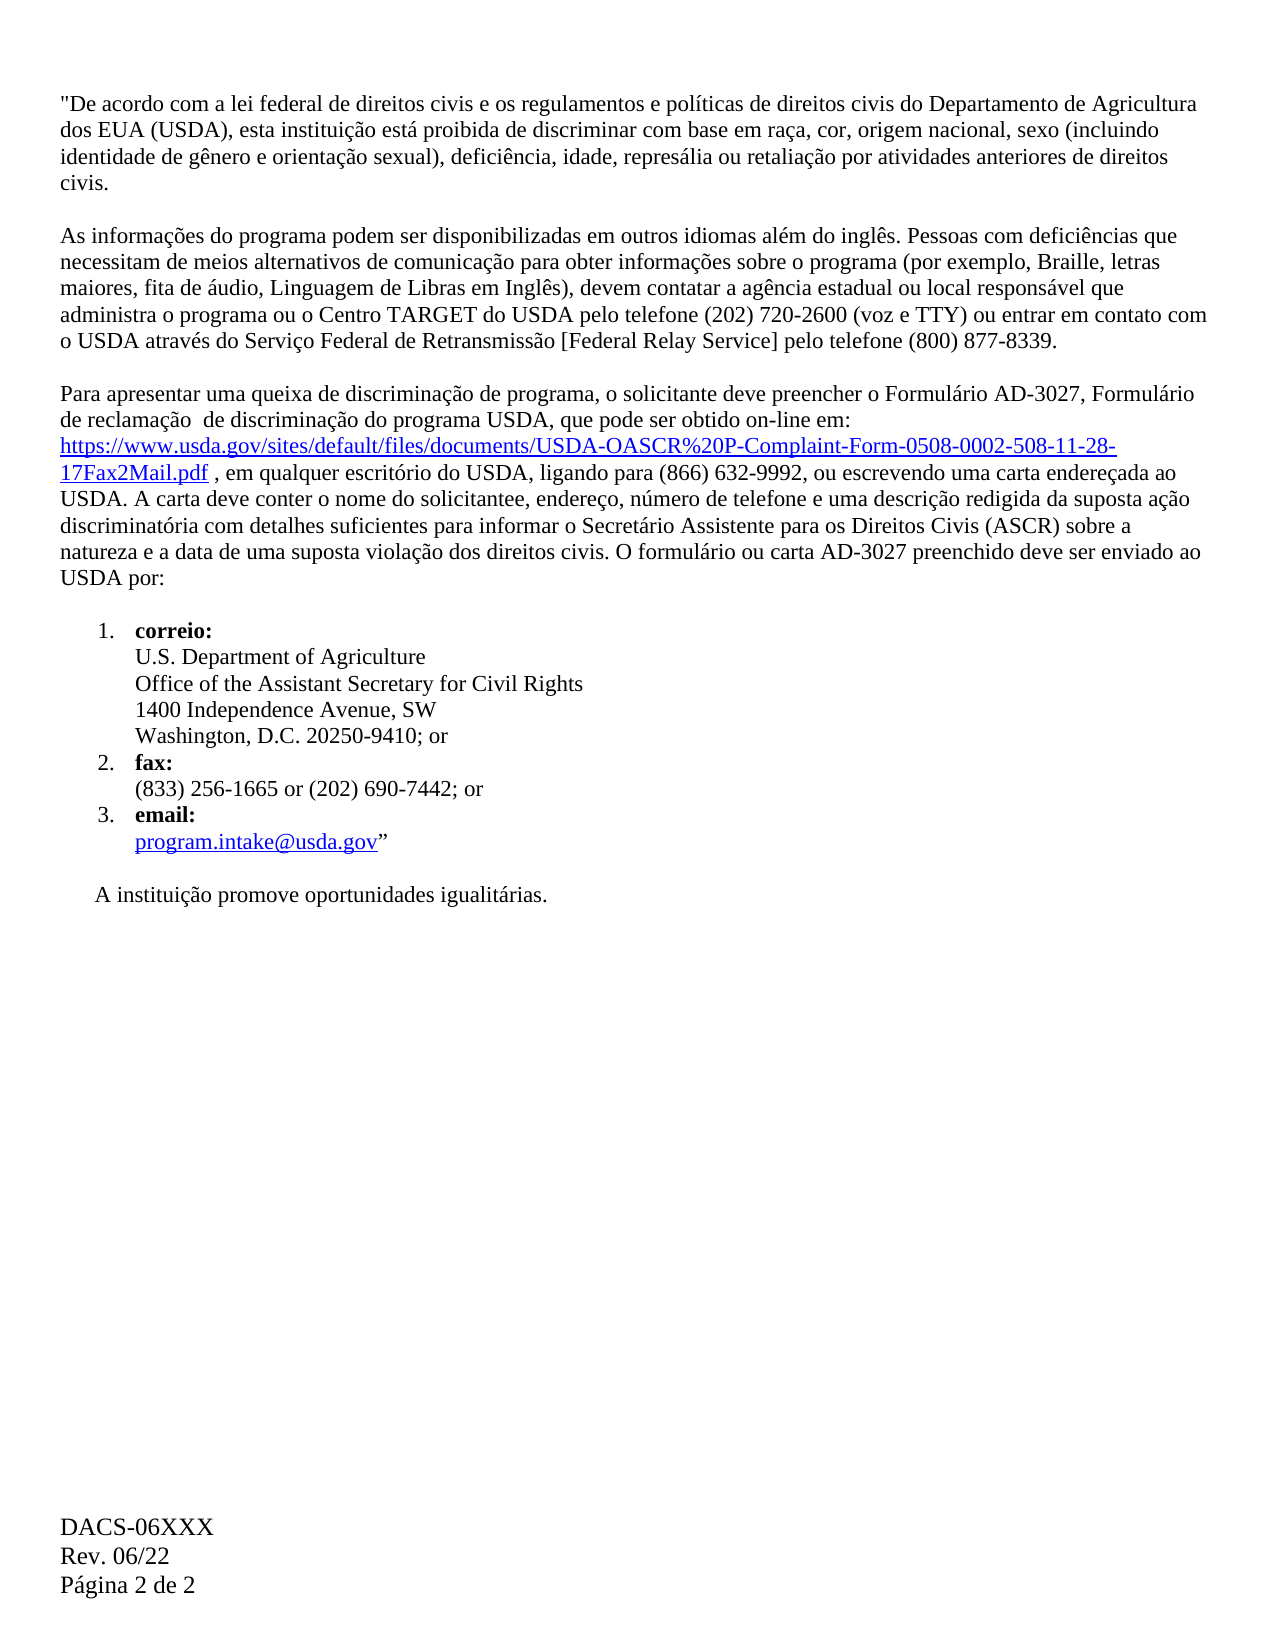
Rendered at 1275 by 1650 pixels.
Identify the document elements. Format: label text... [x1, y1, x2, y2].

text As informações do programa podem ser disponibilizadas em outros idiomas além do inglês. Pessoas com deficiências que necessitam de meios alternativos de comunicação para obter informações sobre o programa (por exemplo, Braille, letras maiores, fita de áudio, Linguagem de Libras em Inglês), devem contatar a agência estadual ou local responsável que administra o programa ou o Centro TARGET do USDA pelo telefone (202) 720-2600 (voz e TTY) ou entrar em contato com o USDA através do Serviço Federal de Retransmissão [Federal Relay Service] pelo telefone (800) 877-8339. [60, 222, 1215, 353]
text Para apresentar uma queixa de discriminação de programa, o solicitante deve preencher o Formulário AD-3027, Formulário de reclamação de discriminação do programa USDA, que pode ser obtido on-line em: https://www.usda.gov/sites/default/files/documents/USDA-OASCR%20P-Complaint-Form-0508-0002-508-11-28-17Fax2Mail.pdf , em qualquer escritório do USDA, ligando para (866) 632-9992, ou escrevendo uma carta endereçada ao USDA. A carta deve conter o nome do solicitantee, endereço, número de telefone e uma descrição redigida da suposta ação discriminatória com detalhes suficientes para informar o Secretário Assistente para os Direitos Civis (ASCR) sobre a natureza e a data de uma suposta violação dos direitos civis. O formulário ou carta AD-3027 preenchido deve ser enviado ao USDA por: [60, 380, 1215, 591]
text "De acordo com a lei federal de direitos civis e os regulamentos e políticas de direitos civis do Departamento de Agricultura dos EUA (USDA), esta instituição está proibida de discriminar com base em raça, cor, origem nacional, sexo (incluindo identidade de gênero e orientação sexual), deficiência, idade, represália ou retaliação por atividades anteriores de direitos civis. [60, 90, 1215, 195]
text A instituição promove oportunidades igualitárias. [60, 881, 1215, 907]
list email: program.intake@usda.gov” [97, 802, 1215, 854]
list fax: (833) 256-1665 or (202) 690-7442; or [97, 749, 1215, 802]
list correio: U.S. Department of Agriculture Office of the Assistant Secretary for Civil Rights 1400 Independence Avenue, SW Washington, D.C. 20250-9410; or [97, 617, 1215, 749]
